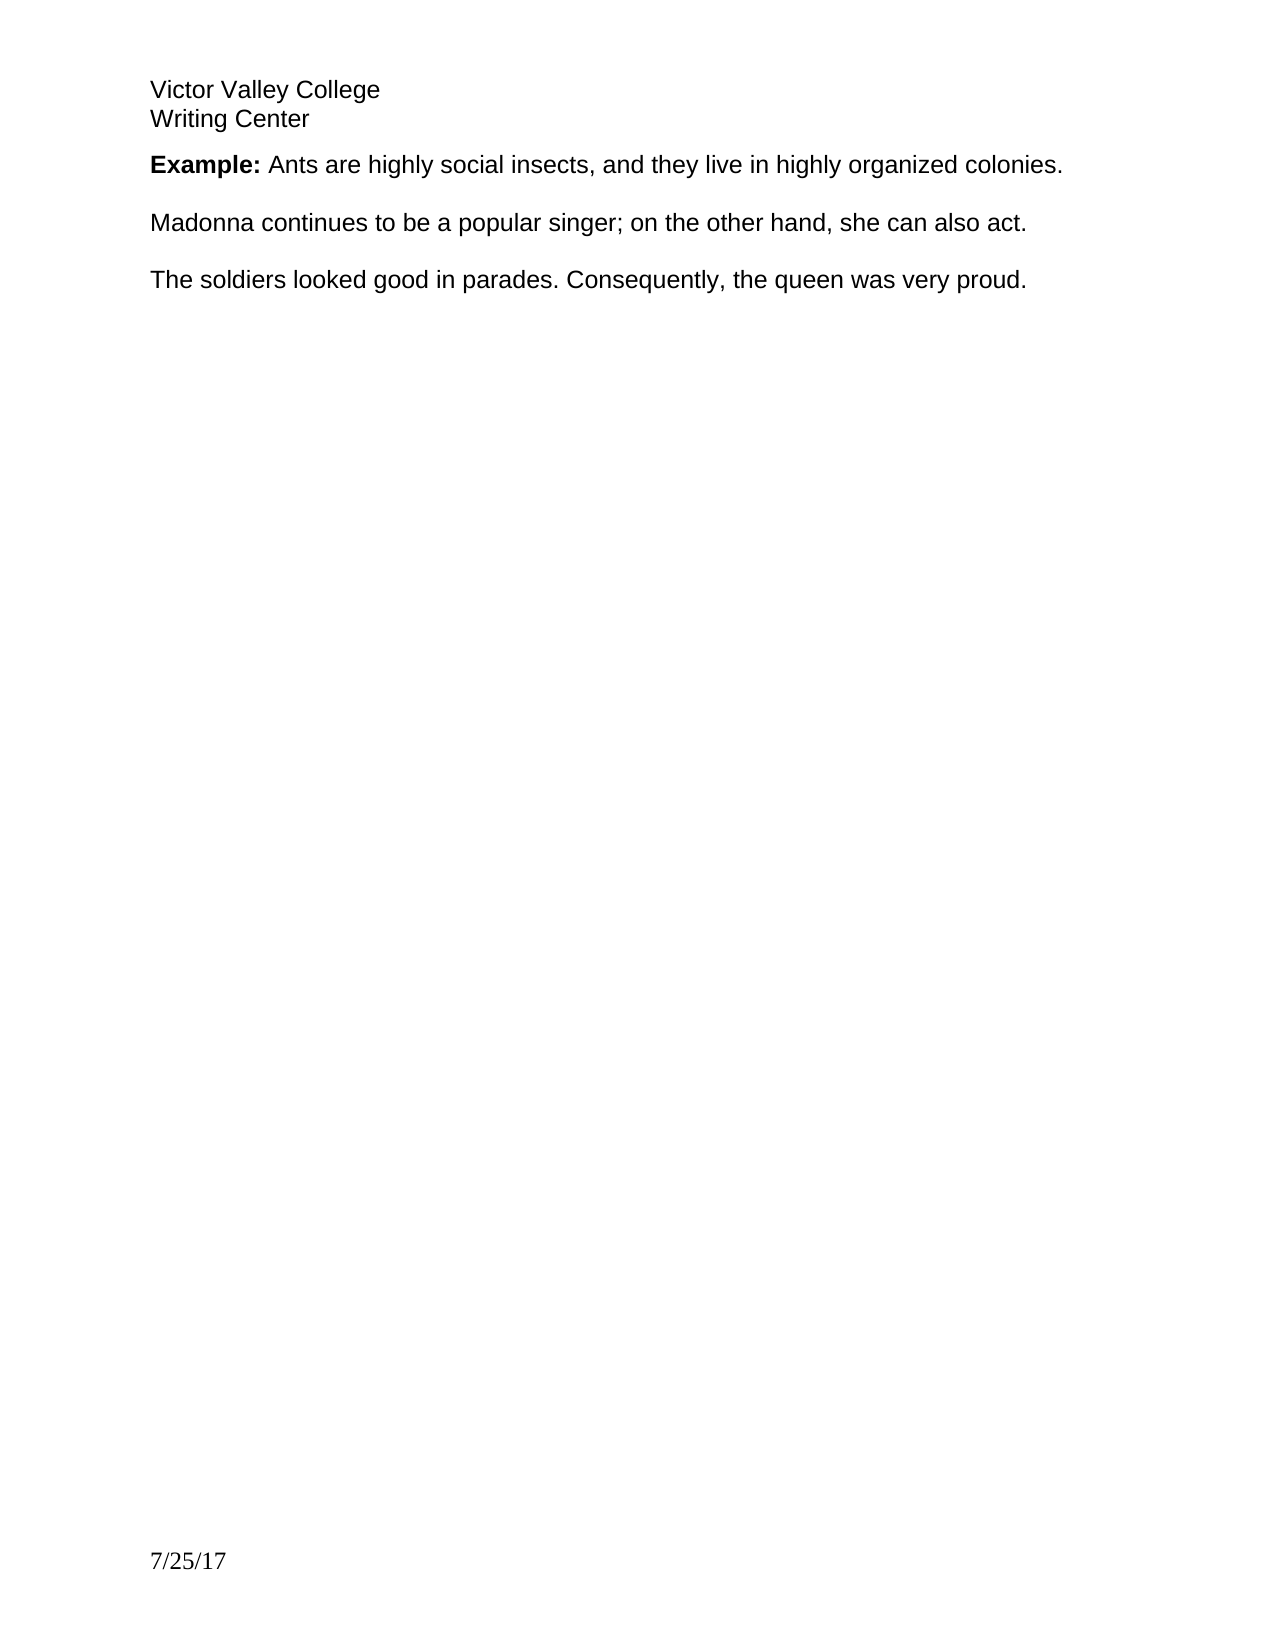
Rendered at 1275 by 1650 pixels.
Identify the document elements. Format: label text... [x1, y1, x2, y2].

text Example: Ants are highly social insects, and they live in highly organized colonies. [150, 150, 1125, 179]
text Madonna continues to be a popular singer; on the other hand, she can also act. [150, 207, 1125, 236]
text The soldiers looked good in parades. Consequently, the queen was very proud. [150, 265, 1125, 294]
